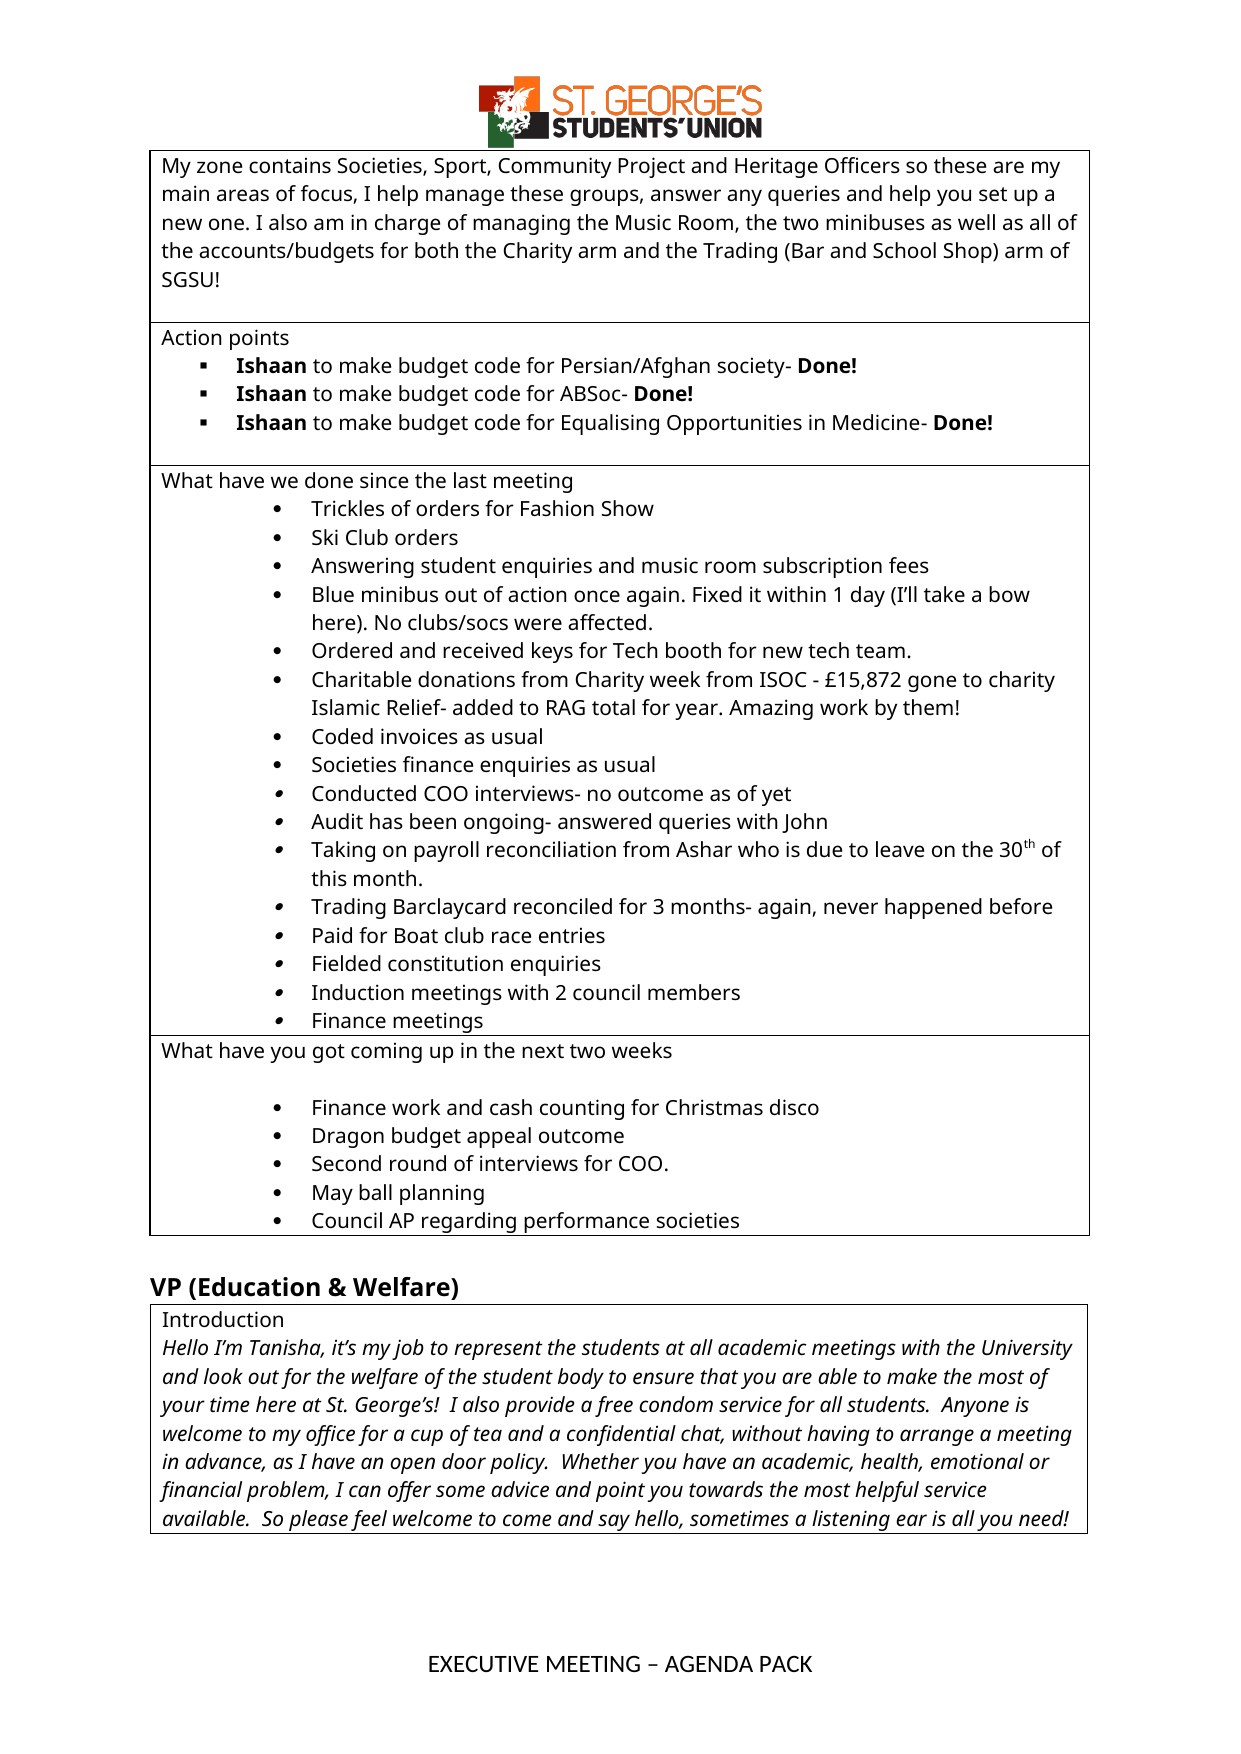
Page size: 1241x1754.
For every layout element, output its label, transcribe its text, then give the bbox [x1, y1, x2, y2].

table_cell What have you got coming up in the next two weeks Finance work and cash counting for Christmas disco Dragon budget appeal outcome Second round of interviews for COO. May ball planning Council AP regarding performance societies [151, 1036, 1089, 1235]
table_cell Action points Ishaan to make budget code for Persian/Afghan society- Done! Ishaan to make budget code for ABSoc- Done! Ishaan to make budget code for Equalising Opportunities in Medicine- Done! [151, 323, 1089, 465]
table_cell What have we done since the last meeting Trickles of orders for Fashion Show Ski Club orders Answering student enquiries and music room subscription fees Blue minibus out of action once again. Fixed it within 1 day (I’ll take a bow here). No clubs/socs were affected. Ordered and received keys for Tech booth for new tech team. Charitable donations from Charity week from ISOC - £15,872 gone to charity Islamic Relief- added to RAG total for year. Amazing work by them! Coded invoices as usual Societies finance enquiries as usual Conducted COO interviews- no outcome as of yet Audit has been ongoing- answered queries with John Taking on payroll reconciliation from Ashar who is due to leave on the 30th of this month. Trading Barclaycard reconciled for 3 months- again, never happened before Paid for Boat club race entries Fielded constitution enquiries Induction meetings with 2 council members Finance meetings [151, 466, 1089, 1035]
table_header Introduction Hello I’m Tanisha, it’s my job to represent the students at all academic meetings with the University and look out for the welfare of the student body to ensure that you are able to make the most of your time here at St. George’s! I also provide a free condom service for all students. Anyone is welcome to my office for a cup of tea and a confidential chat, without having to arrange a meeting in advance, as I have an open door policy. Whether you have an academic, health, emotional or financial problem, I can offer some advice and point you towards the most helpful service available. So please feel welcome to come and say hello, sometimes a listening ear is all you need! [151, 1305, 1087, 1532]
picture [475, 75, 765, 150]
text VP (Education & Welfare) [150, 1270, 1090, 1304]
